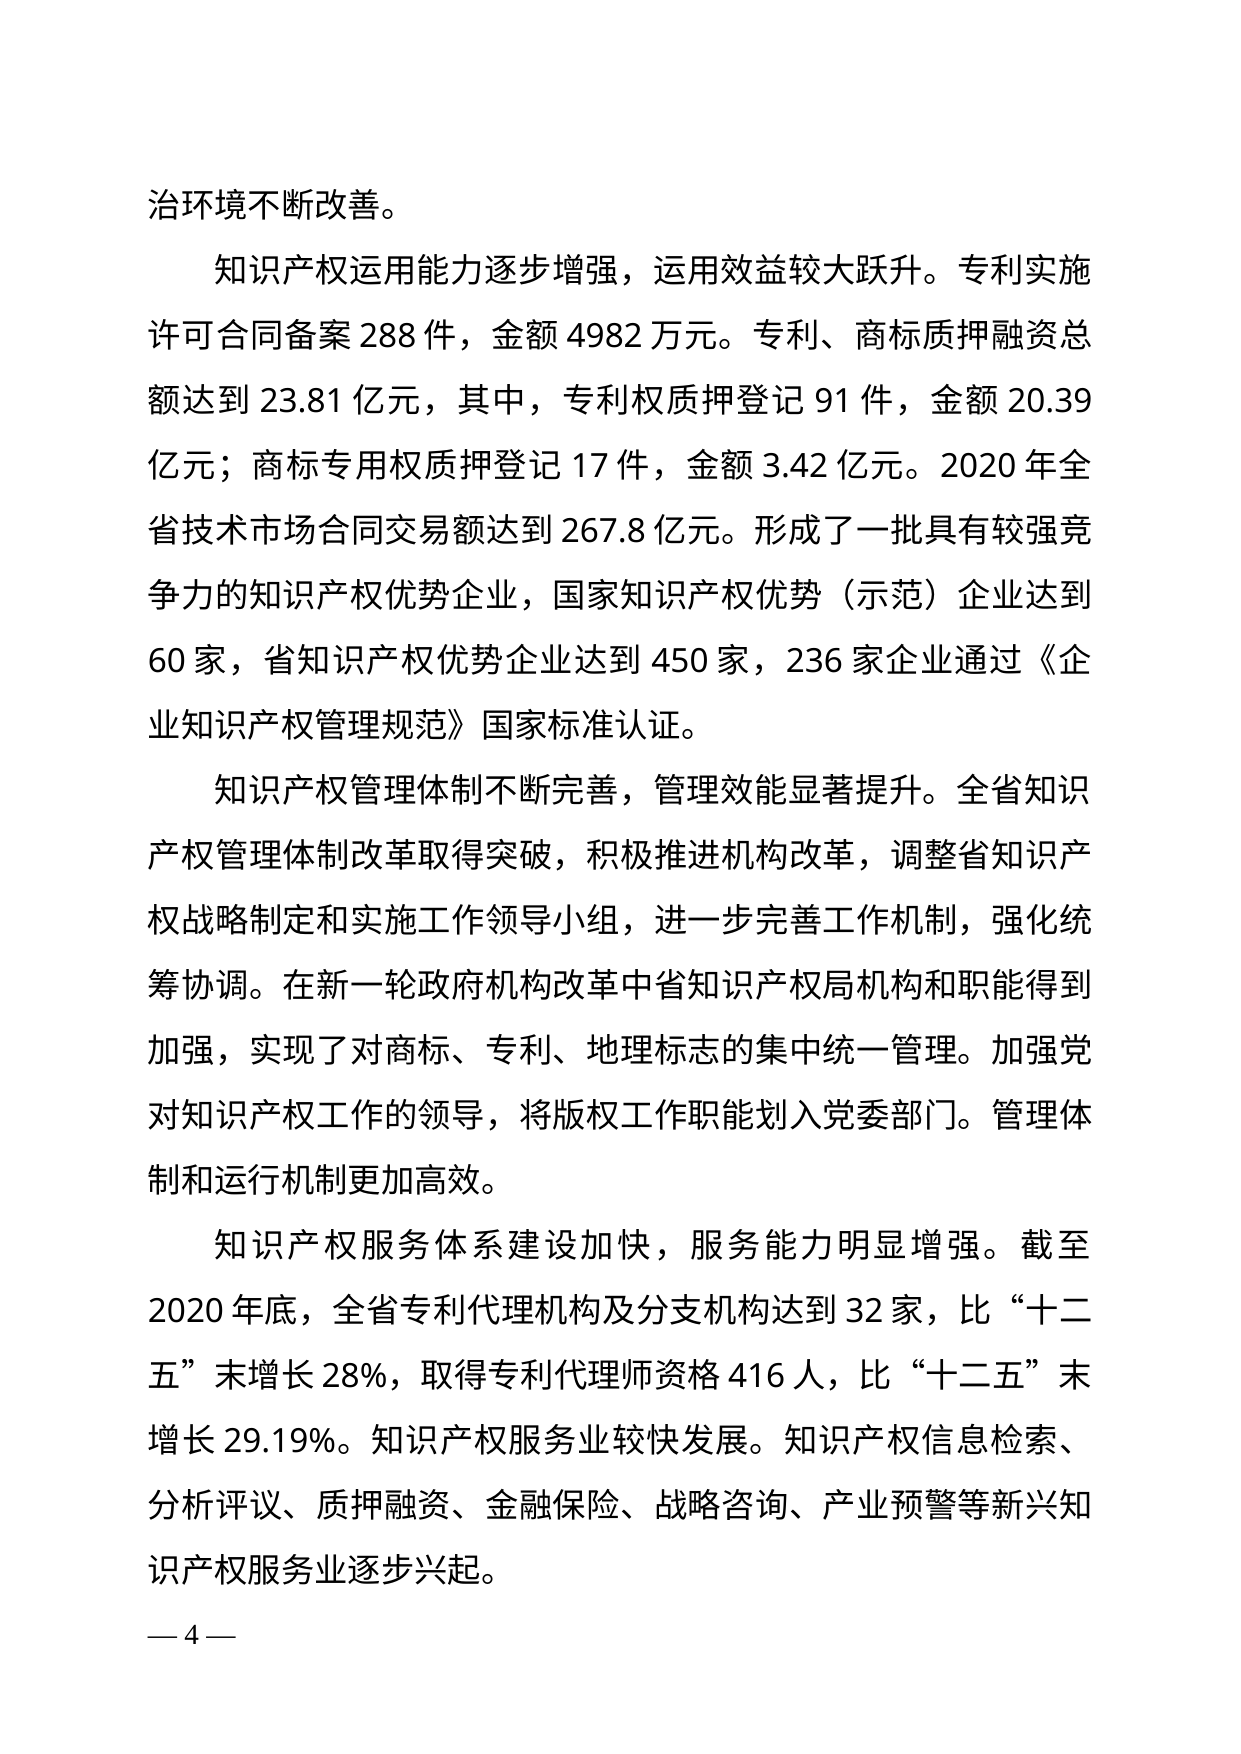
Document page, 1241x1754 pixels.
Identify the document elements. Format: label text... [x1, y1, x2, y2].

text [148, 171, 1092, 236]
text 知识产权服务体系建设加快，服务能力明显增强。截至2020年底，全省专利代理机构及分支机构达到32家，比“十二五”末增长28%，取得专利代理师资格416人，比“十二五”末增长29.19%。知识产权服务业较快发展。知识产权信息检索、分析评议、质押融资、金融保险、战略咨询、产业预警等新兴知识产权服务业逐步兴起。 [148, 1211, 1092, 1601]
text 知识产权运用能力逐步增强，运用效益较大跃升。专利实施许可合同备案288件，金额4982万元。专利、商标质押融资总额达到23.81亿元，其中，专利权质押登记91件，金额20.39亿元；商标专用权质押登记17件，金额3.42亿元。2020年全省技术市场合同交易额达到267.8亿元。形成了一批具有较强竞争力的知识产权优势企业，国家知识产权优势（示范）企业达到60家，省知识产权优势企业达到450家，236家企业通过《企业知识产权管理规范》国家标准认证。 [148, 236, 1092, 756]
text 知识产权管理体制不断完善，管理效能显著提升。全省知识产权管理体制改革取得突破，积极推进机构改革，调整省知识产权战略制定和实施工作领导小组，进一步完善工作机制，强化统筹协调。在新一轮政府机构改革中省知识产权局机构和职能得到加强，实现了对商标、专利、地理标志的集中统一管理。加强党对知识产权工作的领导，将版权工作职能划入党委部门。管理体制和运行机制更加高效。 [148, 756, 1092, 1211]
